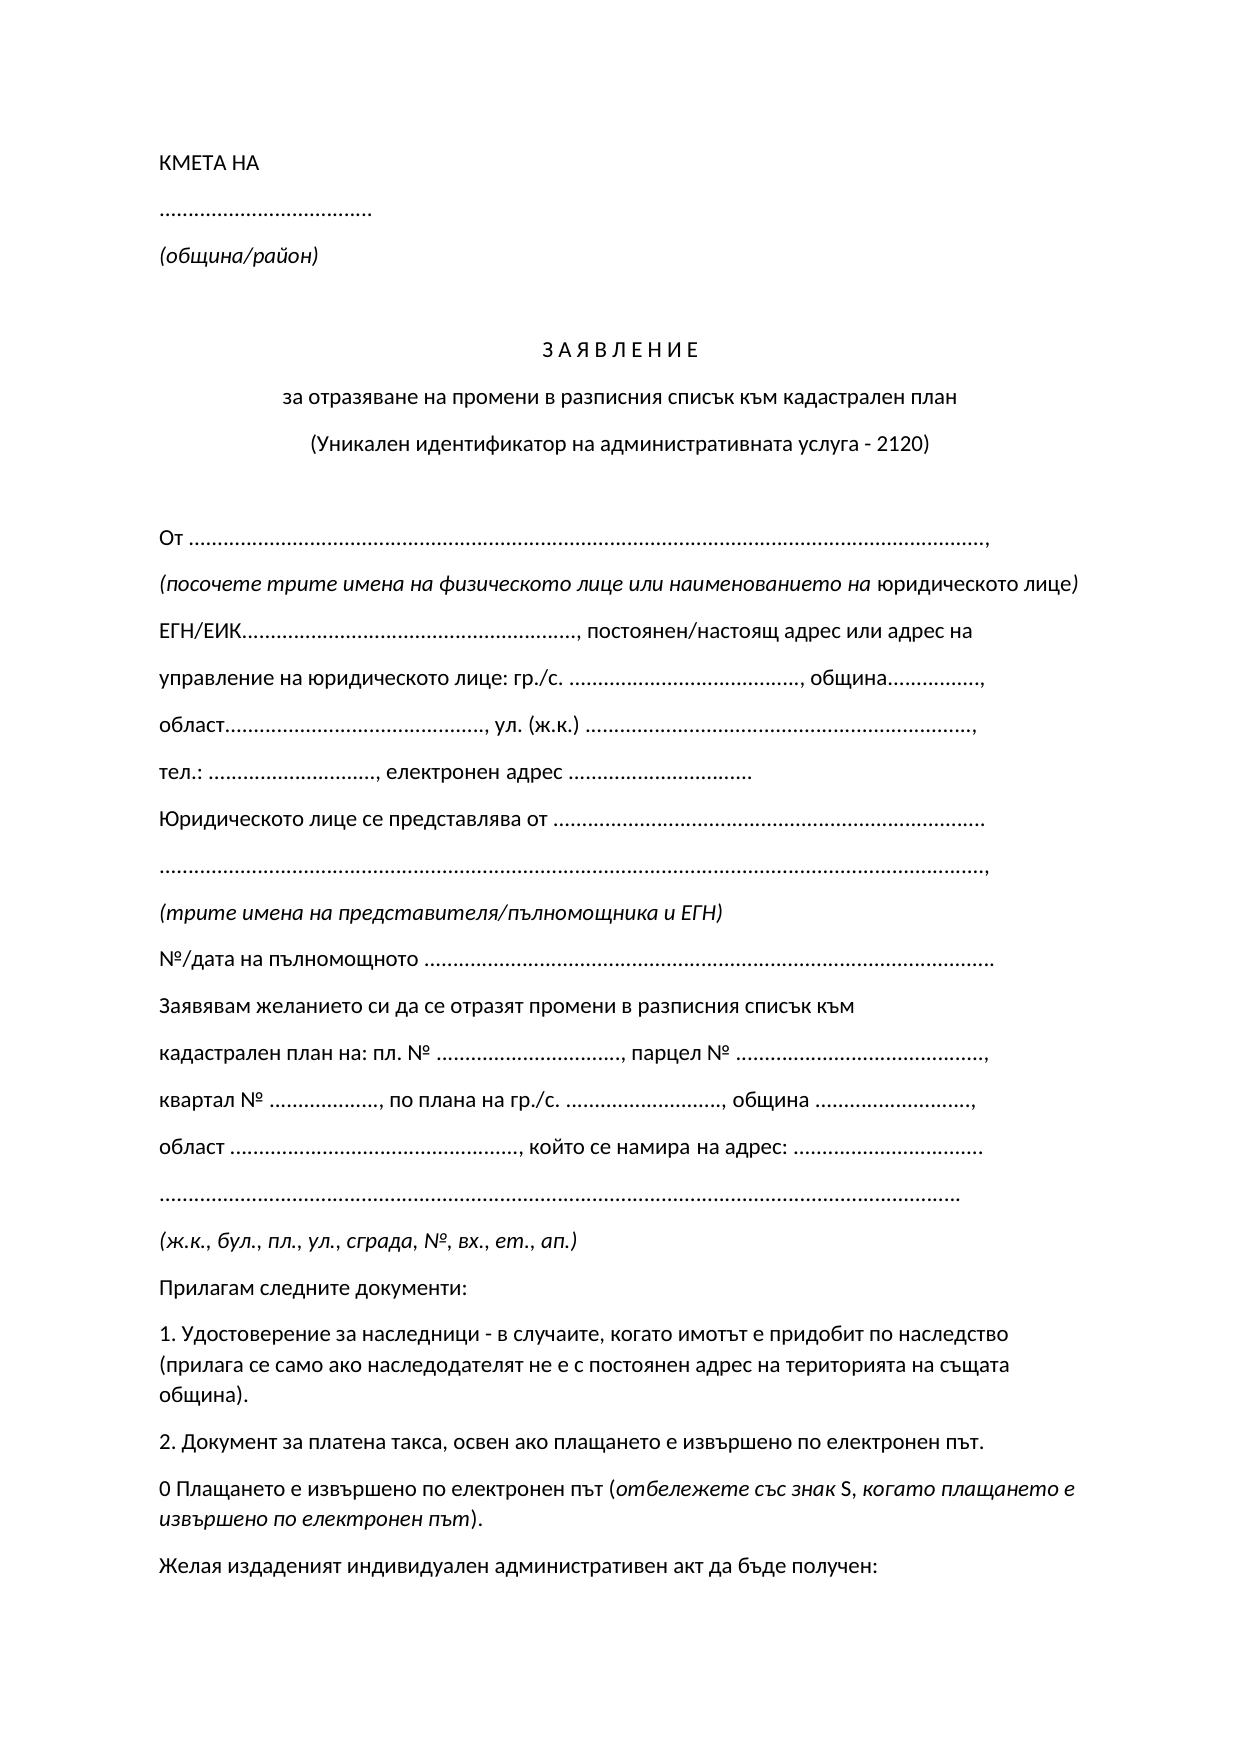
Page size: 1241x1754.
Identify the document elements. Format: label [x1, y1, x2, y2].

table_header [148, 148, 1093, 1597]
